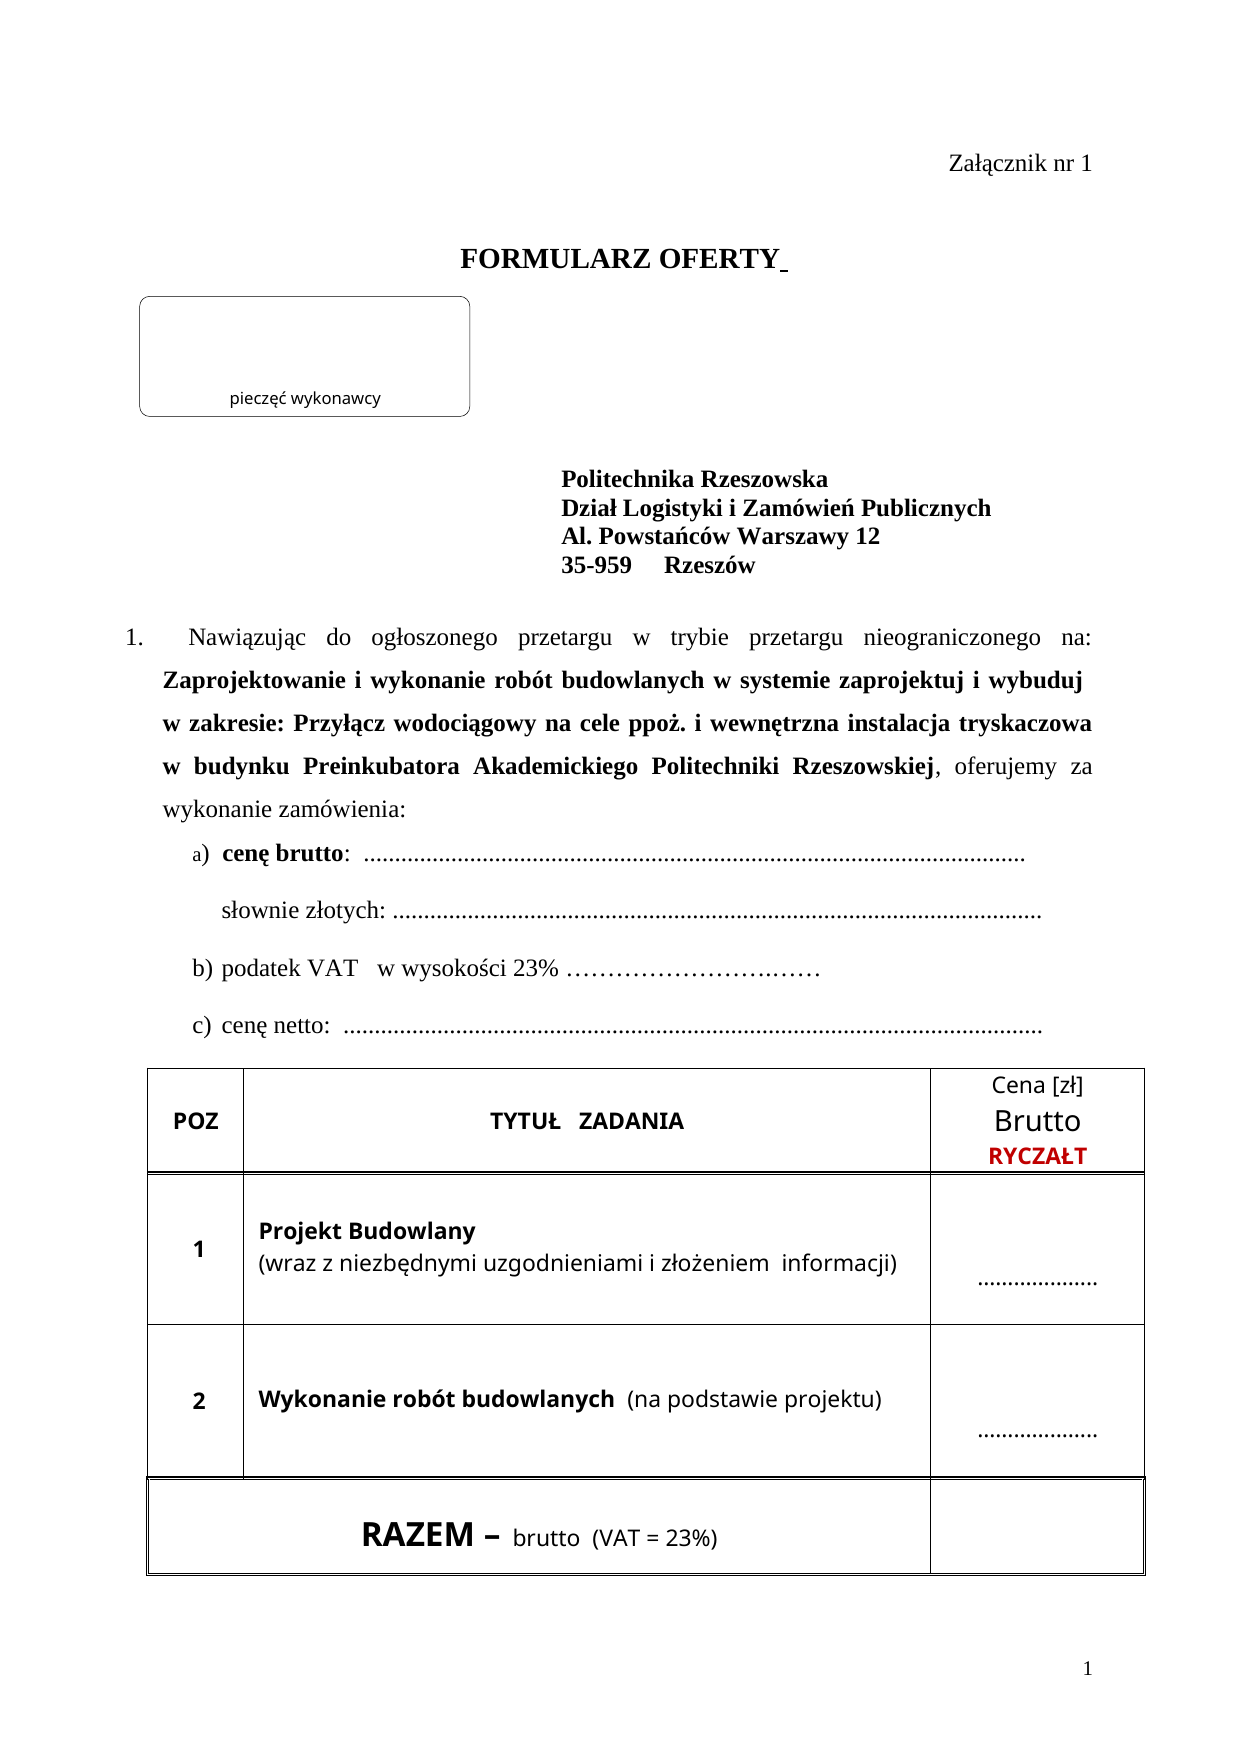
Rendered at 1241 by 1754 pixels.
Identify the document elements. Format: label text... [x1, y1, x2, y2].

table_cell ……………….. [931, 1325, 1144, 1476]
table_cell ……………….. [931, 1478, 1143, 1573]
table_header Cena [zł] Brutto RYCZAŁT [931, 1069, 1144, 1171]
text Al. Powstańców Warszawy 12 [561, 521, 1093, 550]
table_cell ……………….. [931, 1175, 1144, 1323]
text FORMULARZ OFERTY [148, 241, 1093, 274]
text c) cenę netto: ................................................................................................................ [192, 1010, 1093, 1039]
table_cell Wykonanie robót budowlanych (na podstawie projektu) [244, 1325, 930, 1476]
table_cell 2 [148, 1325, 243, 1476]
list Rzeszów [561, 550, 1093, 579]
text Dział Logistyki i Zamówień Publicznych [148, 493, 1093, 521]
text słownie złotych: ........................................................................................................ [192, 895, 1093, 924]
table_header tytuł ZADANIA [244, 1069, 930, 1171]
text Załącznik nr 1 [148, 148, 1093, 176]
text Politechnika Rzeszowska [148, 464, 1093, 493]
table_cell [149, 1480, 930, 1573]
text a) cenę brutto: .......................................................................................................... [192, 838, 1093, 866]
table_header POZ [148, 1069, 243, 1171]
table_cell 1 [148, 1175, 243, 1323]
text b) podatek VAT w wysokości 23% …………………….…… [192, 953, 1093, 981]
list Nawiązując do ogłoszonego przetargu w trybie przetargu nieograniczonego na: Zaprojektowanie i wykonanie robót budowlanych w systemie zaprojektuj i wybuduj w zakresie: Przyłącz wodociągowy na cele ppoż. i wewnętrzna instalacja tryskaczowa w budynku Preinkubatora Akademickiego Politechniki Rzeszowskiej, oferujemy za wykonanie zamówienia: [125, 622, 1093, 823]
table_cell Projekt Budowlany (wraz z niezbędnymi uzgodnieniami i złożeniem informacji) [244, 1175, 930, 1323]
